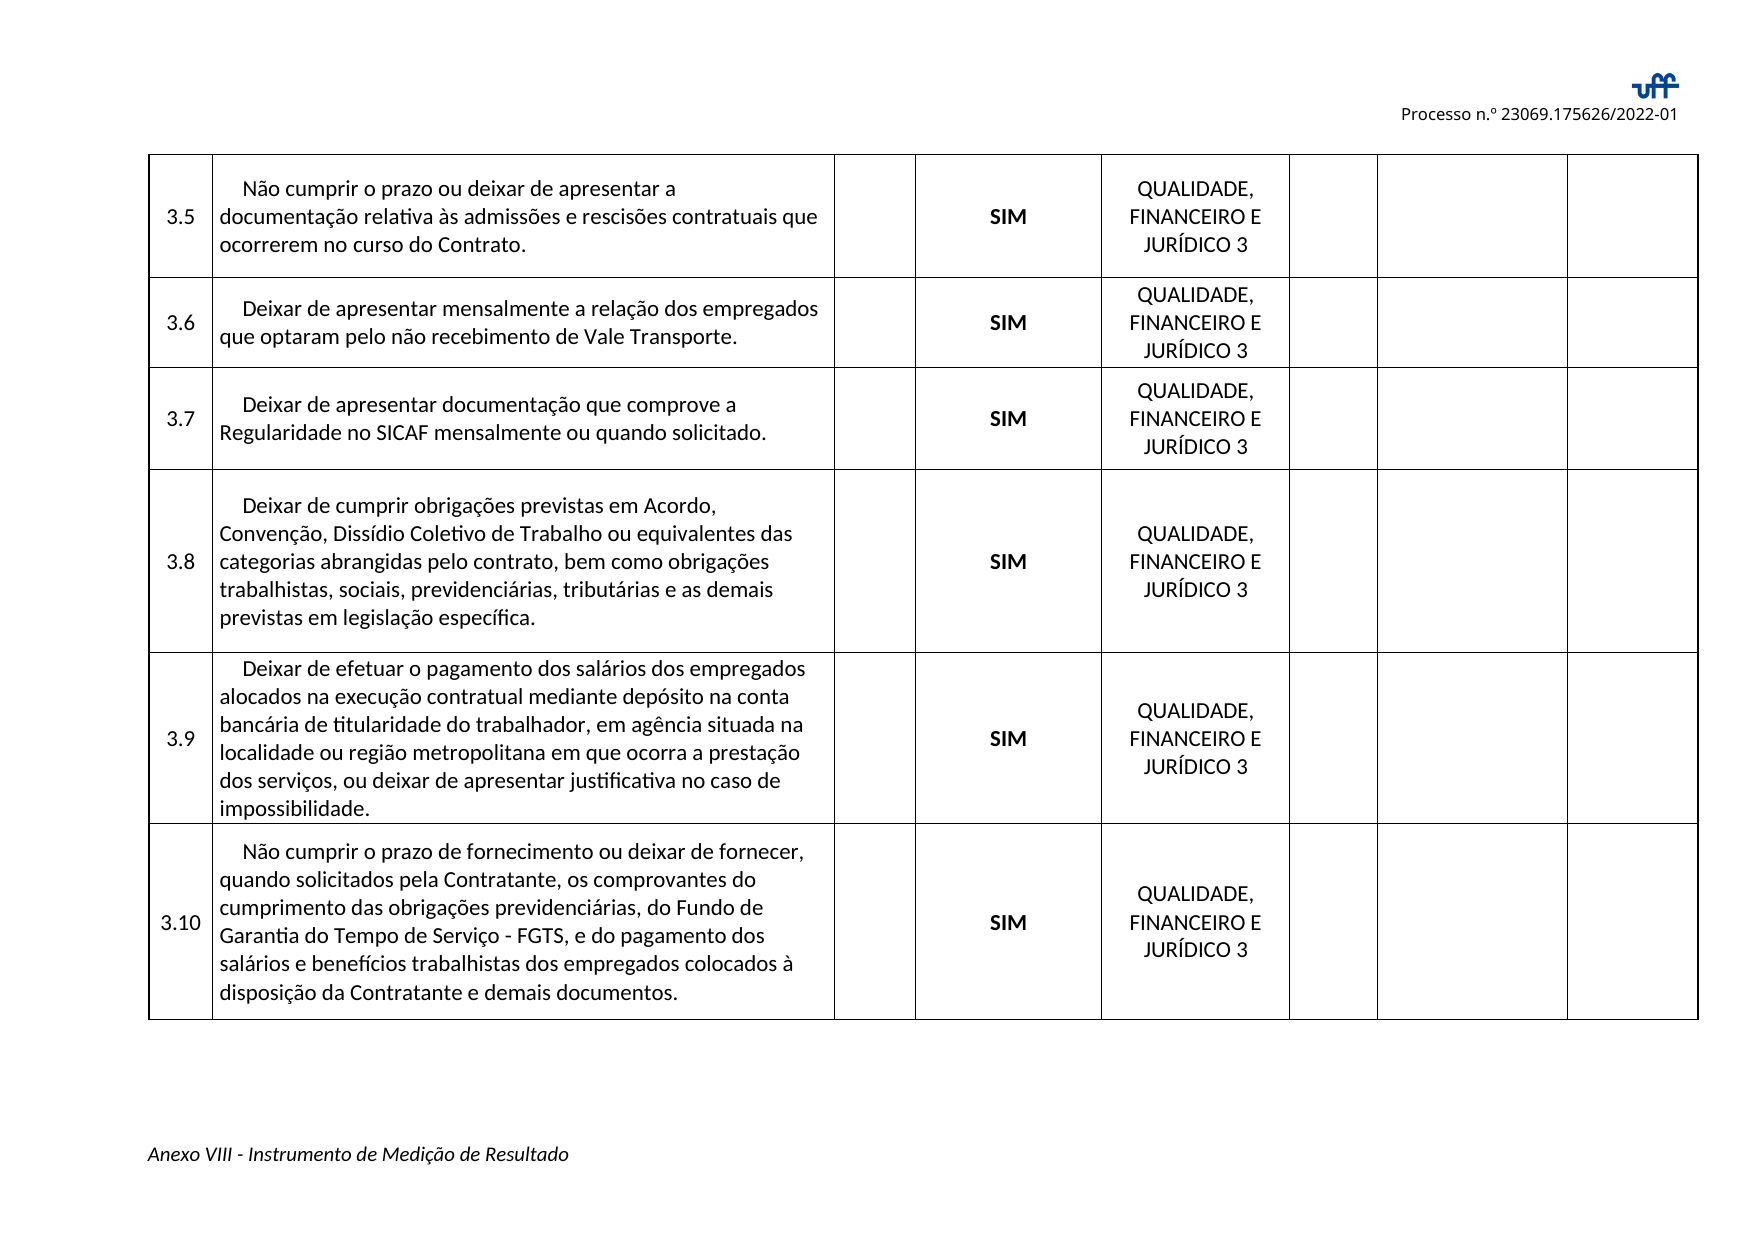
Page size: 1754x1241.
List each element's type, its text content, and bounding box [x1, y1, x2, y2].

table_cell [1378, 278, 1567, 367]
table_cell [835, 470, 915, 652]
table_cell [1290, 278, 1377, 367]
picture [1631, 73, 1679, 101]
table_cell [1568, 155, 1697, 277]
table_cell [835, 824, 915, 1019]
table_cell Não cumprir o prazo de fornecimento ou deixar de fornecer, quando solicitados pela Contratante, os comprovantes do cumprimento das obrigações previdenciárias, do Fundo de Garantia do Tempo de Serviço - FGTS, e do pagamento dos salários e benefícios trabalhistas dos empregados colocados à disposição da Contratante e demais documentos. [213, 824, 834, 1019]
table_cell QUALIDADE, FINANCEIRO E JURÍDICO 3 [1102, 653, 1289, 823]
table_cell Não cumprir o prazo ou deixar de apresentar a documentação relativa às admissões e rescisões contratuais que ocorrerem no curso do Contrato. [213, 155, 834, 277]
table_cell 3.8 [150, 470, 212, 652]
table_cell SIM [916, 155, 1101, 277]
table_cell [1568, 278, 1697, 367]
table_cell Deixar de efetuar o pagamento dos salários dos empregados alocados na execução contratual mediante depósito na conta bancária de titularidade do trabalhador, em agência situada na localidade ou região metropolitana em que ocorra a prestação dos serviços, ou deixar de apresentar justificativa no caso de impossibilidade. [213, 653, 834, 823]
table_cell [1378, 470, 1567, 652]
table_cell [835, 653, 915, 823]
table_cell [1568, 824, 1697, 1019]
table_cell 3.5 [150, 155, 212, 277]
table_cell SIM [916, 653, 1101, 823]
table_cell QUALIDADE, FINANCEIRO E JURÍDICO 3 [1102, 278, 1289, 367]
table_cell Deixar de apresentar mensalmente a relação dos empregados que optaram pelo não recebimento de Vale Transporte. [213, 278, 834, 367]
table_cell [1568, 368, 1697, 469]
table_cell SIM [916, 824, 1101, 1019]
table_cell [1378, 824, 1567, 1019]
table_cell Deixar de apresentar documentação que comprove a Regularidade no SICAF mensalmente ou quando solicitado. [213, 368, 834, 469]
table_cell 3.6 [150, 278, 212, 367]
table_cell 3.7 [150, 368, 212, 469]
table_cell [1290, 368, 1377, 469]
table_cell QUALIDADE, FINANCEIRO E JURÍDICO 3 [1102, 824, 1289, 1019]
table_cell [1378, 368, 1567, 469]
table_cell 3.10 [150, 824, 212, 1019]
table_cell [1290, 824, 1377, 1019]
table_cell [1290, 470, 1377, 652]
table_cell [1568, 470, 1697, 652]
table_cell [835, 368, 915, 469]
table_cell [835, 278, 915, 367]
table_cell [1290, 653, 1377, 823]
table_cell [1290, 155, 1377, 277]
table_cell 3.9 [150, 653, 212, 823]
table_cell Deixar de cumprir obrigações previstas em Acordo, Convenção, Dissídio Coletivo de Trabalho ou equivalentes das categorias abrangidas pelo contrato, bem como obrigações trabalhistas, sociais, previdenciárias, tributárias e as demais previstas em legislação específica. [213, 470, 834, 652]
table_cell QUALIDADE, FINANCEIRO E JURÍDICO 3 [1102, 470, 1289, 652]
table_cell QUALIDADE, FINANCEIRO E JURÍDICO 3 [1102, 155, 1289, 277]
table_cell [1378, 653, 1567, 823]
table_cell QUALIDADE, FINANCEIRO E JURÍDICO 3 [1102, 368, 1289, 469]
table_cell [835, 155, 915, 277]
table_cell SIM [916, 368, 1101, 469]
table_cell SIM [916, 470, 1101, 652]
table_cell SIM [916, 278, 1101, 367]
table_cell [1378, 155, 1567, 277]
table_cell [1568, 653, 1697, 823]
